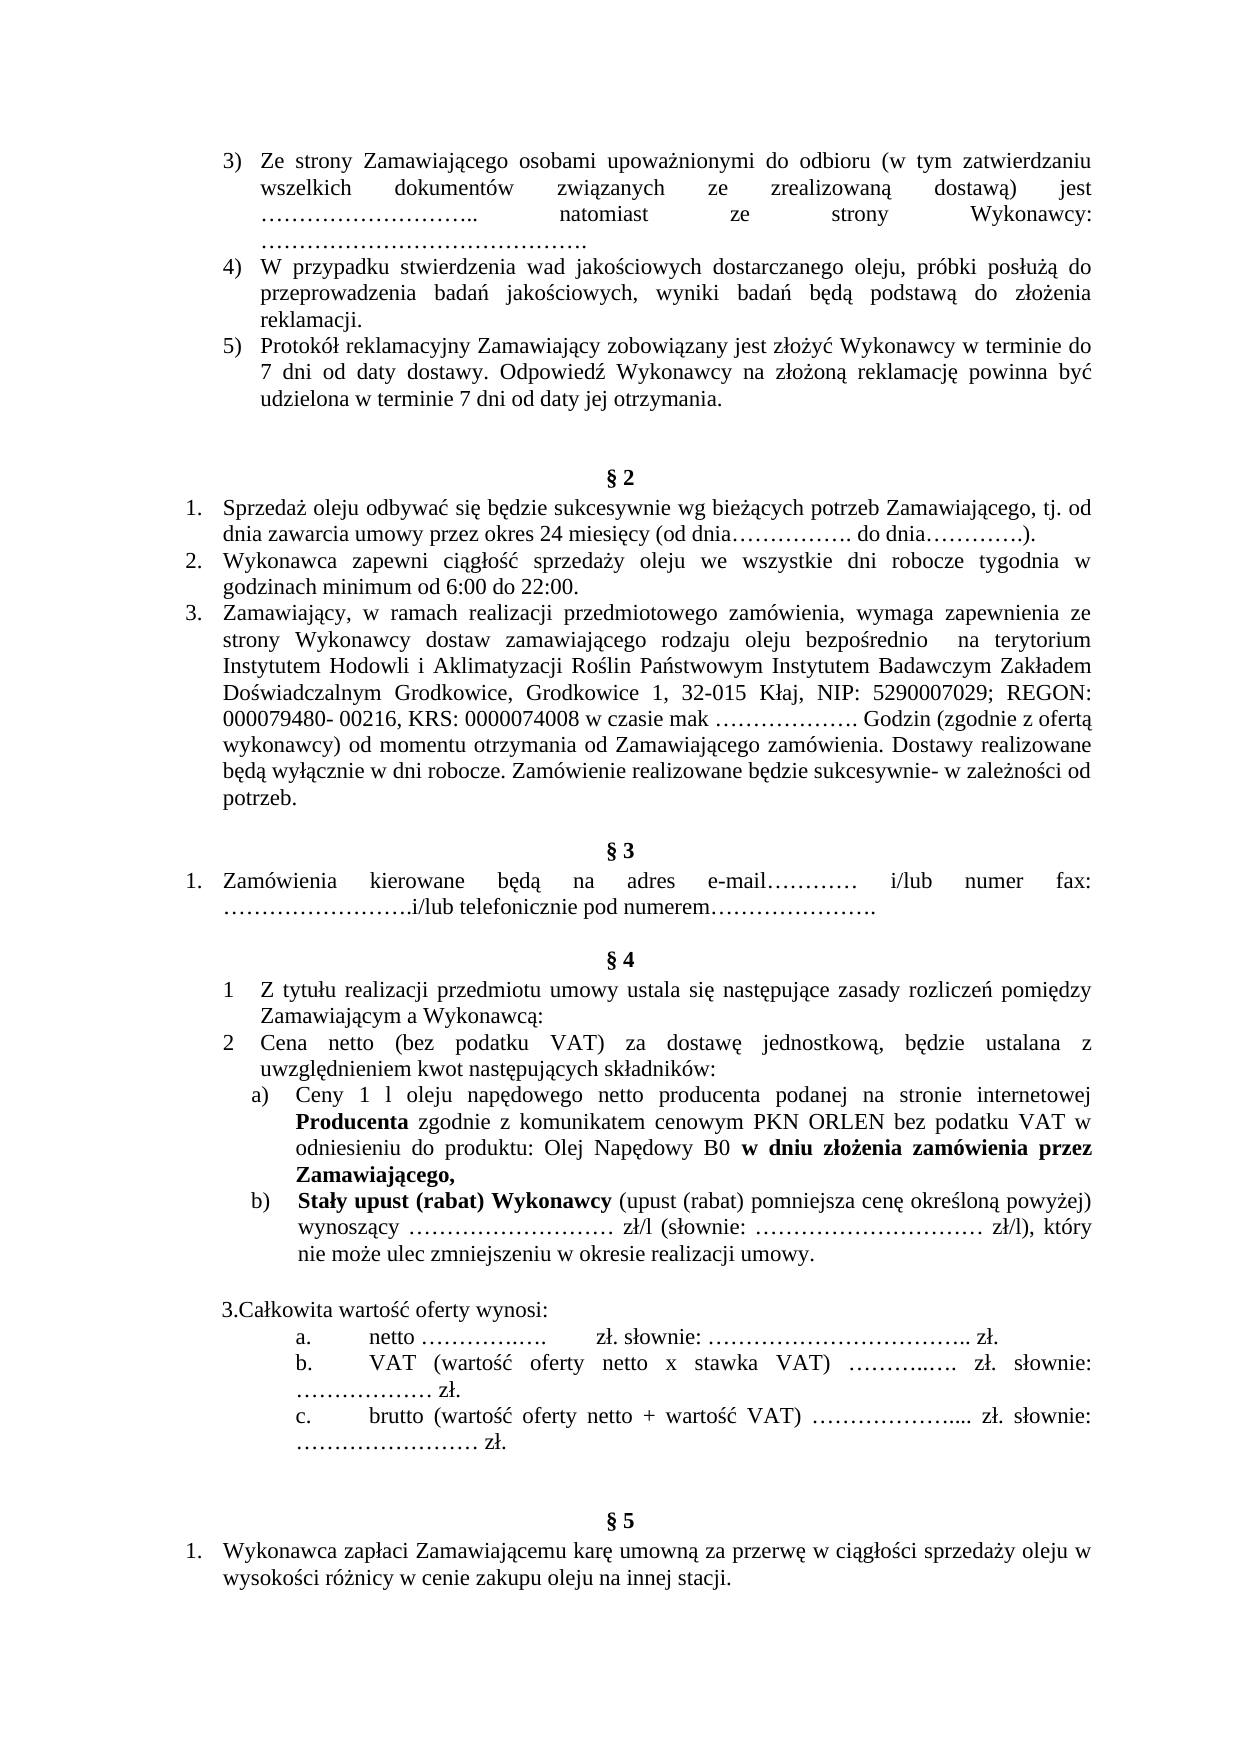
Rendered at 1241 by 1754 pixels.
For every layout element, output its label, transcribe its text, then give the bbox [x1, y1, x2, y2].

text § 3 [148, 837, 1093, 863]
list Cena netto (bez podatku VAT) za dostawę jednostkową, będzie ustalana z uwzględnieniem kwot następujących składników: [223, 1029, 1093, 1082]
list brutto (wartość oferty netto + wartość VAT) ……………….... zł. słownie:…………………… zł. [295, 1402, 1093, 1455]
list Wykonawca zapłaci Zamawiającemu karę umowną za przerwę w ciągłości sprzedaży oleju w wysokości różnicy w cenie zakupu oleju na innej stacji. [185, 1538, 1093, 1590]
list Wykonawca zapewni ciągłość sprzedaży oleju we wszystkie dni robocze tygodnia w godzinach minimum od 6:00 do 22:00. [185, 547, 1093, 599]
list VAT (wartość oferty netto x stawka VAT) ………..…. zł. słownie: ……………… zł. [295, 1349, 1093, 1402]
list netto ………….…. zł. słownie: …………………………….. zł. [295, 1323, 1093, 1349]
list Ze strony Zamawiającego osobami upoważnionymi do odbioru (w tym zatwierdzaniu wszelkich dokumentów związanych ze zrealizowaną dostawą) jest ……………………….. natomiast ze strony Wykonawcy:……………………………………. [223, 148, 1093, 253]
list Sprzedaż oleju odbywać się będzie sukcesywnie wg bieżących potrzeb Zamawiającego, tj. od dnia zawarcia umowy przez okres 24 miesięcy (od dnia……………. do dnia………….). [185, 494, 1093, 547]
text § 5 [148, 1507, 1093, 1534]
list Zamawiający, w ramach realizacji przedmiotowego zamówienia, wymaga zapewnienia ze strony Wykonawcy dostaw zamawiającego rodzaju oleju bezpośrednio na terytorium Instytutem Hodowli i Aklimatyzacji Roślin Państwowym Instytutem Badawczym Zakładem Doświadczalnym Grodkowice, Grodkowice 1, 32-015 Kłaj, NIP: 5290007029; REGON: 000079480- 00216, KRS: 0000074008 w czasie mak ………………. Godzin (zgodnie z ofertą wykonawcy) od momentu otrzymania od Zamawiającego zamówienia. Dostawy realizowane będą wyłącznie w dni robocze. Zamówienie realizowane będzie sukcesywnie- w zależności od potrzeb. [185, 599, 1093, 810]
list Stały upust (rabat) Wykonawcy (upust (rabat) pomniejsza cenę określoną powyżej) wynoszący ……………………… zł/l (słownie: ………………………… zł/l), który nie może ulec zmniejszeniu w okresie realizacji umowy. [251, 1187, 1093, 1266]
text § 4 [148, 946, 1093, 972]
list Zamówienia kierowane będą na adres e-mail………… i/lub numer fax: …………………….i/lub telefonicznie pod numerem…………………. [185, 867, 1093, 919]
list Protokół reklamacyjny Zamawiający zobowiązany jest złożyć Wykonawcy w terminie do 7 dni od daty dostawy. Odpowiedź Wykonawcy na złożoną reklamację powinna być udzielona w terminie 7 dni od daty jej otrzymania. [223, 332, 1093, 411]
text § 2 [148, 464, 1093, 490]
list 3.Całkowita wartość oferty wynosi: [221, 1297, 1093, 1323]
list Z tytułu realizacji przedmiotu umowy ustala się następujące zasady rozliczeń pomiędzy Zamawiającym a Wykonawcą: [223, 976, 1093, 1029]
list Ceny 1 l oleju napędowego netto producenta podanej na stronie internetowej Producenta zgodnie z komunikatem cenowym PKN ORLEN bez podatku VAT w odniesieniu do produktu: Olej Napędowy B0 w dniu złożenia zamówienia przez Zamawiającego, [251, 1082, 1093, 1187]
list W przypadku stwierdzenia wad jakościowych dostarczanego oleju, próbki posłużą do przeprowadzenia badań jakościowych, wyniki badań będą podstawą do złożenia reklamacji. [223, 253, 1093, 332]
